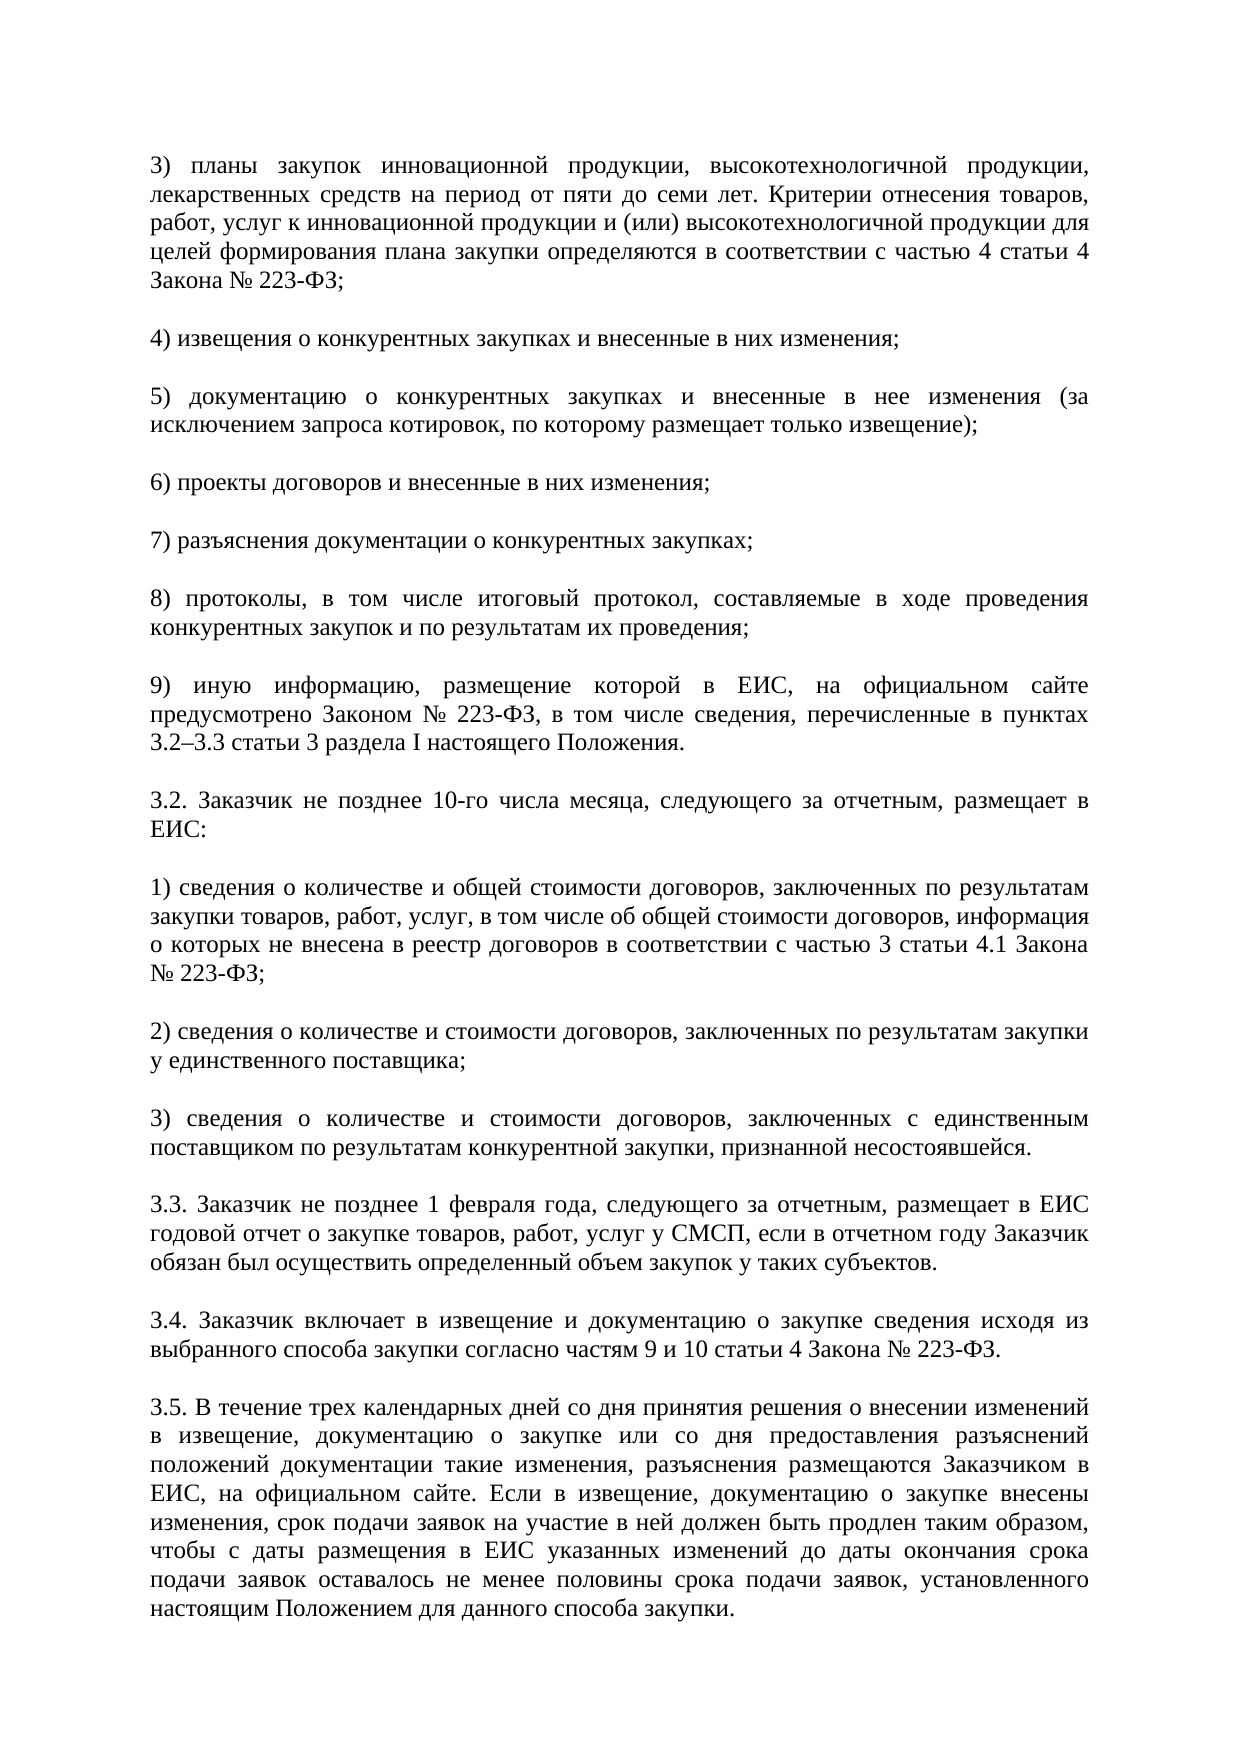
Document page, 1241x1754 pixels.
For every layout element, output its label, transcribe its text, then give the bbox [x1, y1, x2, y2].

text 4) извещения о конкурентных закупках и внесенные в них изменения; [150, 323, 1090, 352]
text 2) сведения о количестве и стоимости договоров, заключенных по результатам закупки у единственного поставщика; [150, 1016, 1090, 1074]
text 3.2. Заказчик не позднее 10-го числа месяца, следующего за отчетным, размещает в ЕИС: [150, 785, 1090, 843]
text 3.5. В течение трех календарных дней со дня принятия решения о внесении изменений в извещение, документацию о закупке или со дня предоставления разъяснений положений документации такие изменения, разъяснения размещаются Заказчиком в ЕИС, на официальном сайте. Если в извещение, документацию о закупке внесены изменения, срок подачи заявок на участие в ней должен быть продлен таким образом, чтобы с даты размещения в ЕИС указанных изменений до даты окончания срока подачи заявок оставалось не менее половины срока подачи заявок, установленного настоящим Положением для данного способа закупки. [150, 1392, 1090, 1622]
text 3.3. Заказчик не позднее 1 февраля года, следующего за отчетным, размещает в ЕИС годовой отчет о закупке товаров, работ, услуг у СМСП, если в отчетном году Заказчик обязан был осуществить определенный объем закупок у таких субъектов. [150, 1189, 1090, 1276]
text 9) иную информацию, размещение которой в ЕИС, на официальном сайте предусмотрено Законом № 223-ФЗ, в том числе сведения, перечисленные в пунктах 3.2–3.3 статьи 3 раздела I настоящего Положения. [150, 670, 1090, 756]
text 7) разъяснения документации о конкурентных закупках; [150, 525, 1090, 554]
text 3) сведения о количестве и стоимости договоров, заключенных с единственным поставщиком по результатам конкурентной закупки, признанной несостоявшейся. [150, 1103, 1090, 1160]
text 1) сведения о количестве и общей стоимости договоров, заключенных по результатам закупки товаров, работ, услуг, в том числе об общей стоимости договоров, информация о которых не внесена в реестр договоров в соответствии с частью 3 статьи 4.1 Закона № 223-ФЗ; [150, 872, 1090, 987]
text 6) проекты договоров и внесенные в них изменения; [150, 467, 1090, 496]
text 5) документацию о конкурентных закупках и внесенные в нее изменения (за исключением запроса котировок, по которому размещает только извещение); [150, 381, 1090, 438]
text 8) протоколы, в том числе итоговый протокол, составляемые в ходе проведения конкурентных закупок и по результатам их проведения; [150, 583, 1090, 641]
text 3) планы закупок инновационной продукции, высокотехнологичной продукции, лекарственных средств на период от пяти до семи лет. Критерии отнесения товаров, работ, услуг к инновационной продукции и (или) высокотехнологичной продукции для целей формирования плана закупки определяются в соответствии с частью 4 статьи 4 Закона № 223-ФЗ; [150, 150, 1090, 294]
text 3.4. Заказчик включает в извещение и документацию о закупке сведения исходя из выбранного способа закупки согласно частям 9 и 10 статьи 4 Закона № 223-ФЗ. [150, 1305, 1090, 1362]
